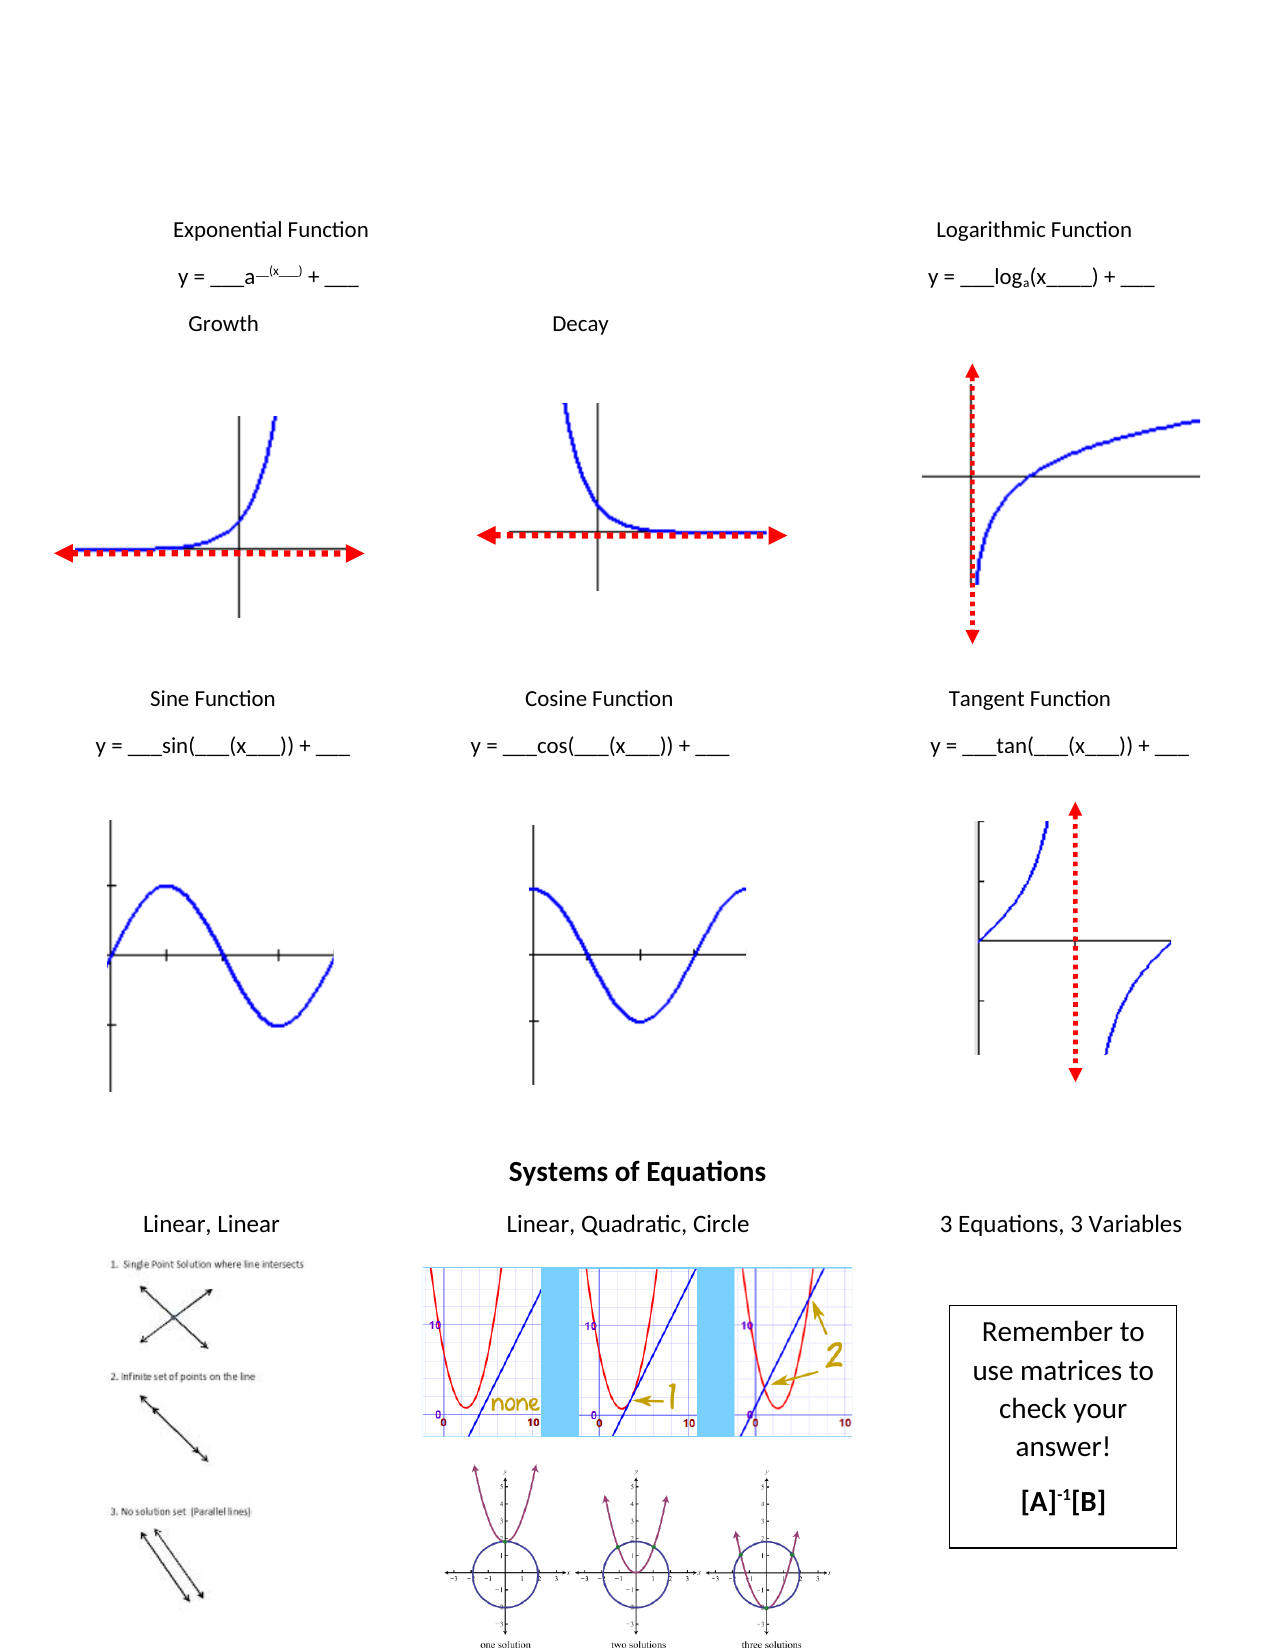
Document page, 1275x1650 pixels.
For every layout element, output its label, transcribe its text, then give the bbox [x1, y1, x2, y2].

picture [75, 416, 354, 618]
picture [444, 1464, 831, 1648]
text Growth Decay [75, 309, 1200, 337]
picture [508, 403, 767, 591]
picture [921, 384, 1200, 585]
picture [974, 821, 1172, 1055]
picture [97, 1258, 337, 1613]
picture [529, 825, 747, 1085]
text Systems of Equations [75, 1153, 1200, 1189]
text Sine Function Cosine Function Tangent Function [75, 684, 1200, 712]
text y = ___sin(___(x___)) + ___ y = ___cos(___(x___)) + ___ y = ___tan(___(x___)) + ___ [75, 731, 1200, 759]
picture [107, 820, 334, 1092]
picture [422, 1267, 853, 1437]
text y = ___a__(x___) + ___ y = ___loga(x____) + ___ [75, 262, 1200, 291]
text Exponential Function Logarithmic Function [75, 216, 1200, 244]
text Linear, Linear Linear, Quadratic, Circle 3 Equations, 3 Variables [75, 1208, 1200, 1239]
